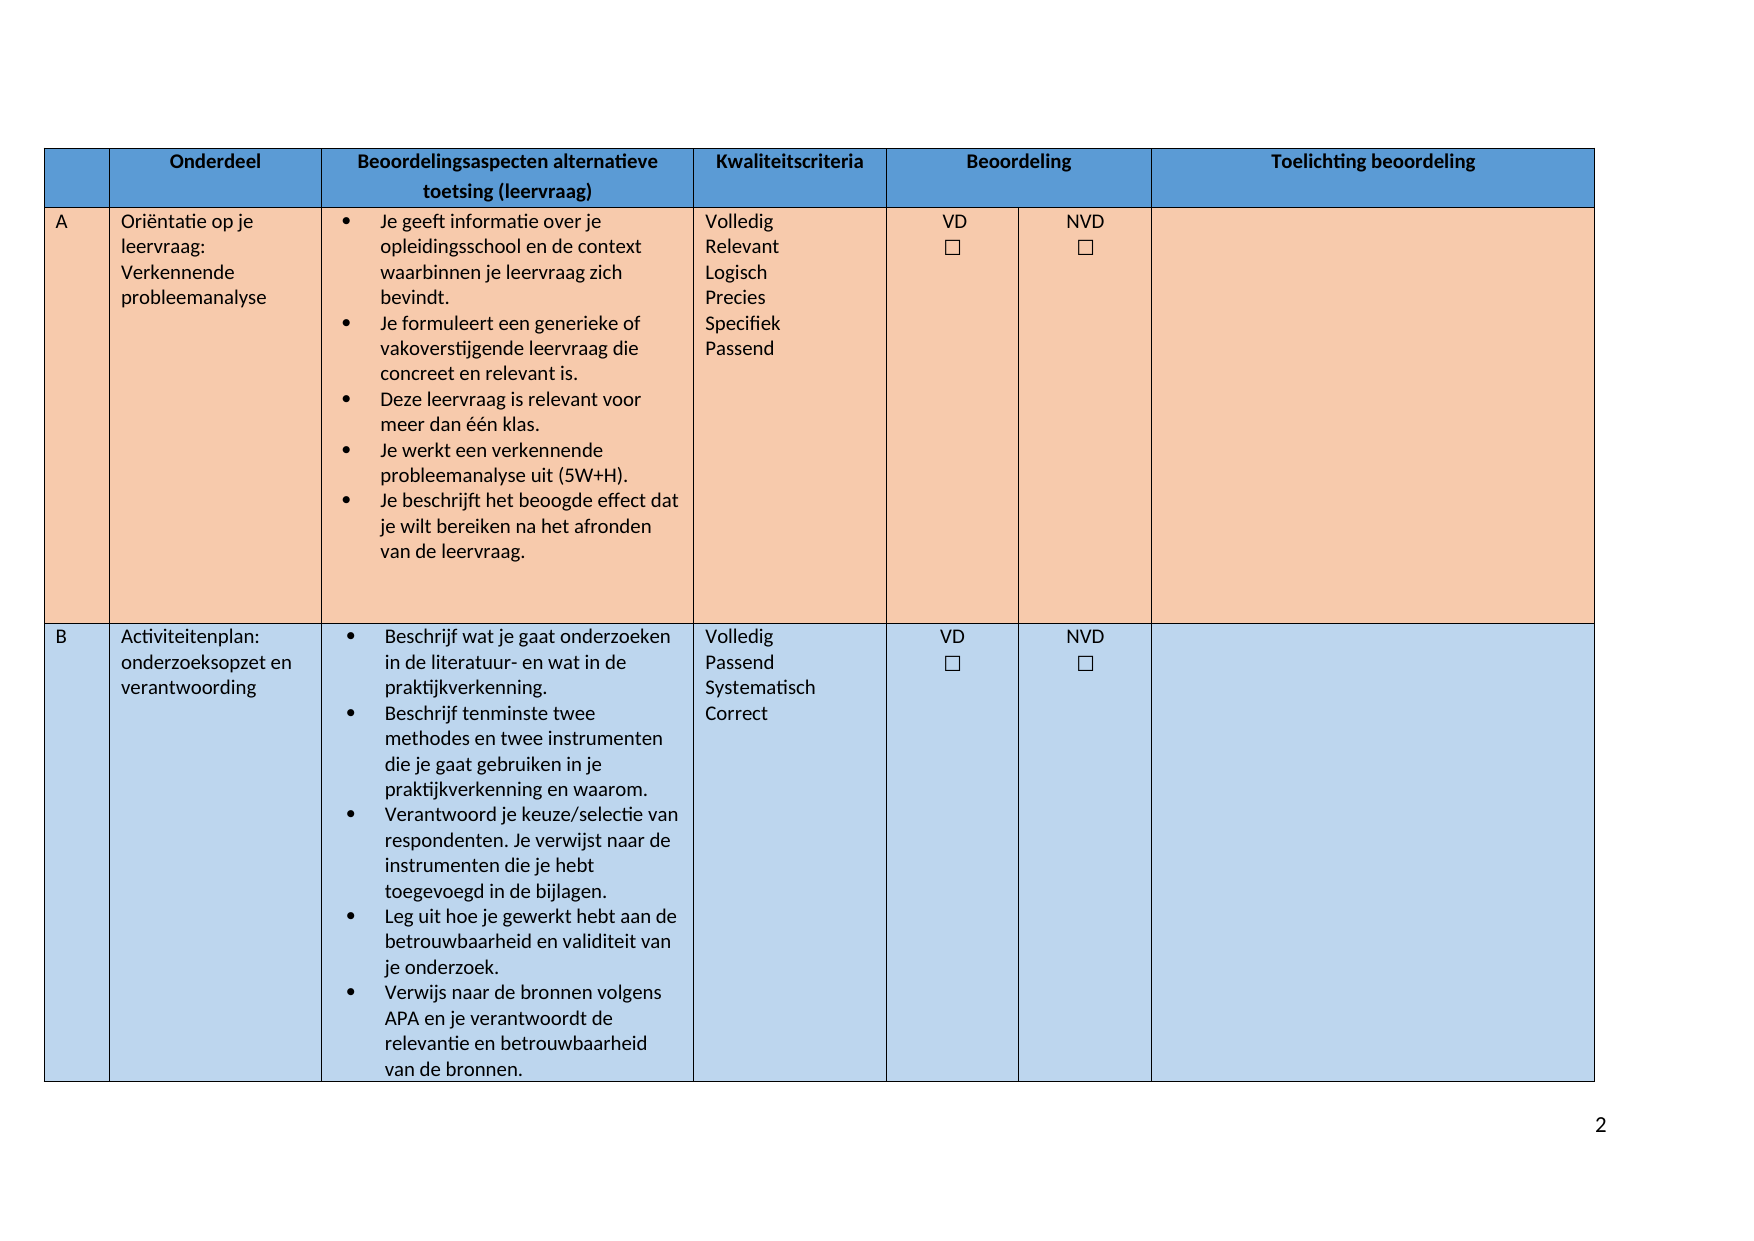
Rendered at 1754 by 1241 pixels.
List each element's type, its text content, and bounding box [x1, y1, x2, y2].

table_cell B [45, 624, 109, 1081]
table_cell VD [887, 624, 1018, 1081]
table_cell Activiteitenplan: onderzoeksopzet en verantwoording [110, 624, 321, 1081]
table_cell [1152, 208, 1594, 623]
table_cell VD [887, 208, 1018, 623]
table_header Beoordeling [887, 149, 1151, 207]
table_cell NVD [1019, 208, 1151, 623]
table_header Beoordelingsaspecten alternatieve toetsing (leervraag) [322, 149, 693, 207]
table_header Toelichting beoordeling [1152, 149, 1594, 207]
table_cell Oriëntatie op je leervraag: Verkennende probleemanalyse [110, 208, 321, 623]
table_cell A [45, 208, 109, 623]
table_cell NVD [1019, 624, 1151, 1081]
table_cell Beschrijf wat je gaat onderzoeken in de literatuur- en wat in de praktijkverkenning. Beschrijf tenminste twee methodes en twee instrumenten die je gaat gebruiken in je praktijkverkenning en waarom. Verantwoord je keuze/selectie van respondenten. Je verwijst naar de instrumenten die je hebt toegevoegd in de bijlagen. Leg uit hoe je gewerkt hebt aan de betrouwbaarheid en validiteit van je onderzoek. Verwijs naar de bronnen volgens APA en je verantwoordt de relevantie en betrouwbaarheid van de bronnen. [322, 624, 693, 1081]
table_header [45, 149, 109, 207]
table_header Onderdeel [110, 149, 321, 207]
table_cell Je geeft informatie over je opleidingsschool en de context waarbinnen je leervraag zich bevindt. Je formuleert een generieke of vakoverstijgende leervraag die concreet en relevant is. Deze leervraag is relevant voor meer dan één klas. Je werkt een verkennende probleemanalyse uit (5W+H). Je beschrijft het beoogde effect dat je wilt bereiken na het afronden van de leervraag. [322, 208, 693, 623]
table_header Kwaliteitscriteria [694, 149, 886, 207]
table_cell Volledig Relevant Logisch Precies Specifiek Passend [694, 208, 886, 623]
table_cell Volledig Passend Systematisch Correct [694, 624, 886, 1081]
table_cell [1152, 624, 1594, 1081]
